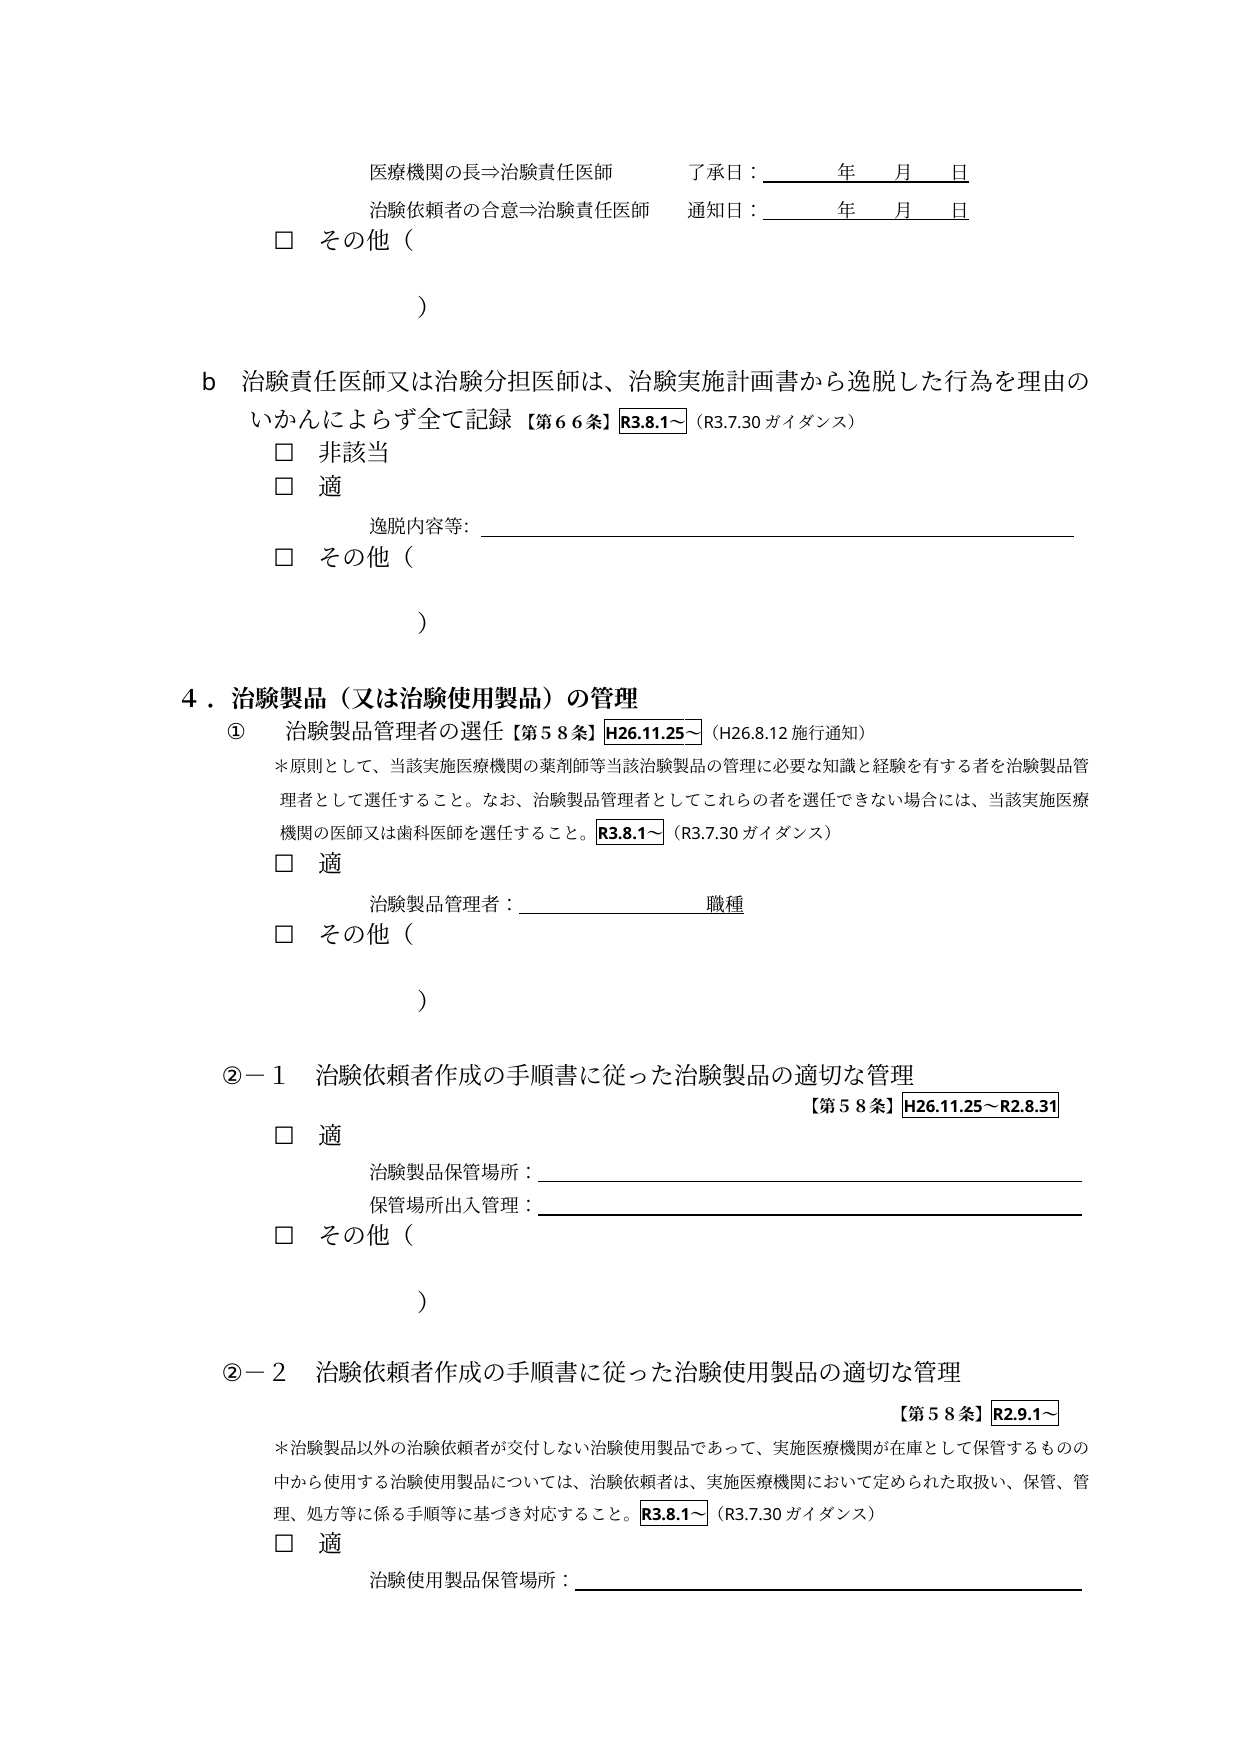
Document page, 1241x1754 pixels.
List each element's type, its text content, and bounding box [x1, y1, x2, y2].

text 医療機関の長⇒治験責任医師 了承日： 年 月 日 [369, 148, 1092, 185]
text ４ ．治験製品（又は治験使用製品）の管理 [177, 677, 1092, 714]
text その他（ ） [273, 223, 1092, 323]
text その他（ ） [273, 917, 1092, 1017]
text 【第５８条】R2.9.1～ [177, 1389, 1059, 1426]
list ＊治験製品以外の治験依頼者が交付しない治験使用製品であって、実施医療機関が在庫として保管するものの中から使用する治験使用製品については、治験依頼者は、実施医療機関において定められた取扱い、保管、管理、処方等に係る手順等に基づき対応すること。R3.8.1～（R3.7.30ガイダンス） [273, 1426, 1092, 1526]
text その他（ ） [273, 539, 1092, 639]
text 適 [273, 846, 1092, 879]
text ②－１ 治験依頼者作成の手順書に従った治験製品の適切な管理 [177, 1054, 1049, 1092]
text 適 [273, 1118, 1092, 1151]
text ＊原則として、当該実施医療機関の薬剤師等当該治験製品の管理に必要な知識と経験を有する者を治験製品管理者として選任すること。なお、治験製品管理者としてこれらの者を選任できない場合には、当該実施医療機関の医師又は歯科医師を選任すること。R3.8.1～（R3.7.30ガイダンス） [273, 746, 1092, 846]
text 保管場所出入管理： [369, 1184, 1092, 1218]
text 治験使用製品保管場所： [369, 1559, 1092, 1593]
list 治験製品管理者の選任【第５８条】H26.11.25～（H26.8.12施行通知） [226, 714, 1092, 746]
text その他（ ） [273, 1218, 1092, 1318]
list 【第５８条】H26.11.25～R2.8.31 [903, 1093, 1058, 1117]
text ②－２ 治験依頼者作成の手順書に従った治験使用製品の適切な管理 [177, 1351, 1092, 1389]
text 治験製品管理者： 職種 [369, 879, 1092, 917]
text 治験依頼者の合意⇒治験責任医師 通知日： 年 月 日 [369, 185, 1092, 223]
text 治験製品保管場所： [369, 1151, 1092, 1184]
text 適 [273, 1526, 1092, 1559]
list 【第５８条】H26.11.25～R2.8.31 [263, 1092, 902, 1118]
text b 治験責任医師又は治験分担医師は、治験実施計画書から逸脱した行為を理由のいかんによらず全て記録 【第６６条】R3.8.1～（R3.7.30ガイダンス） [177, 360, 1092, 435]
text 逸脱内容等： [369, 502, 1092, 539]
text 非該当 [273, 435, 1092, 468]
text 適 [273, 468, 1092, 502]
